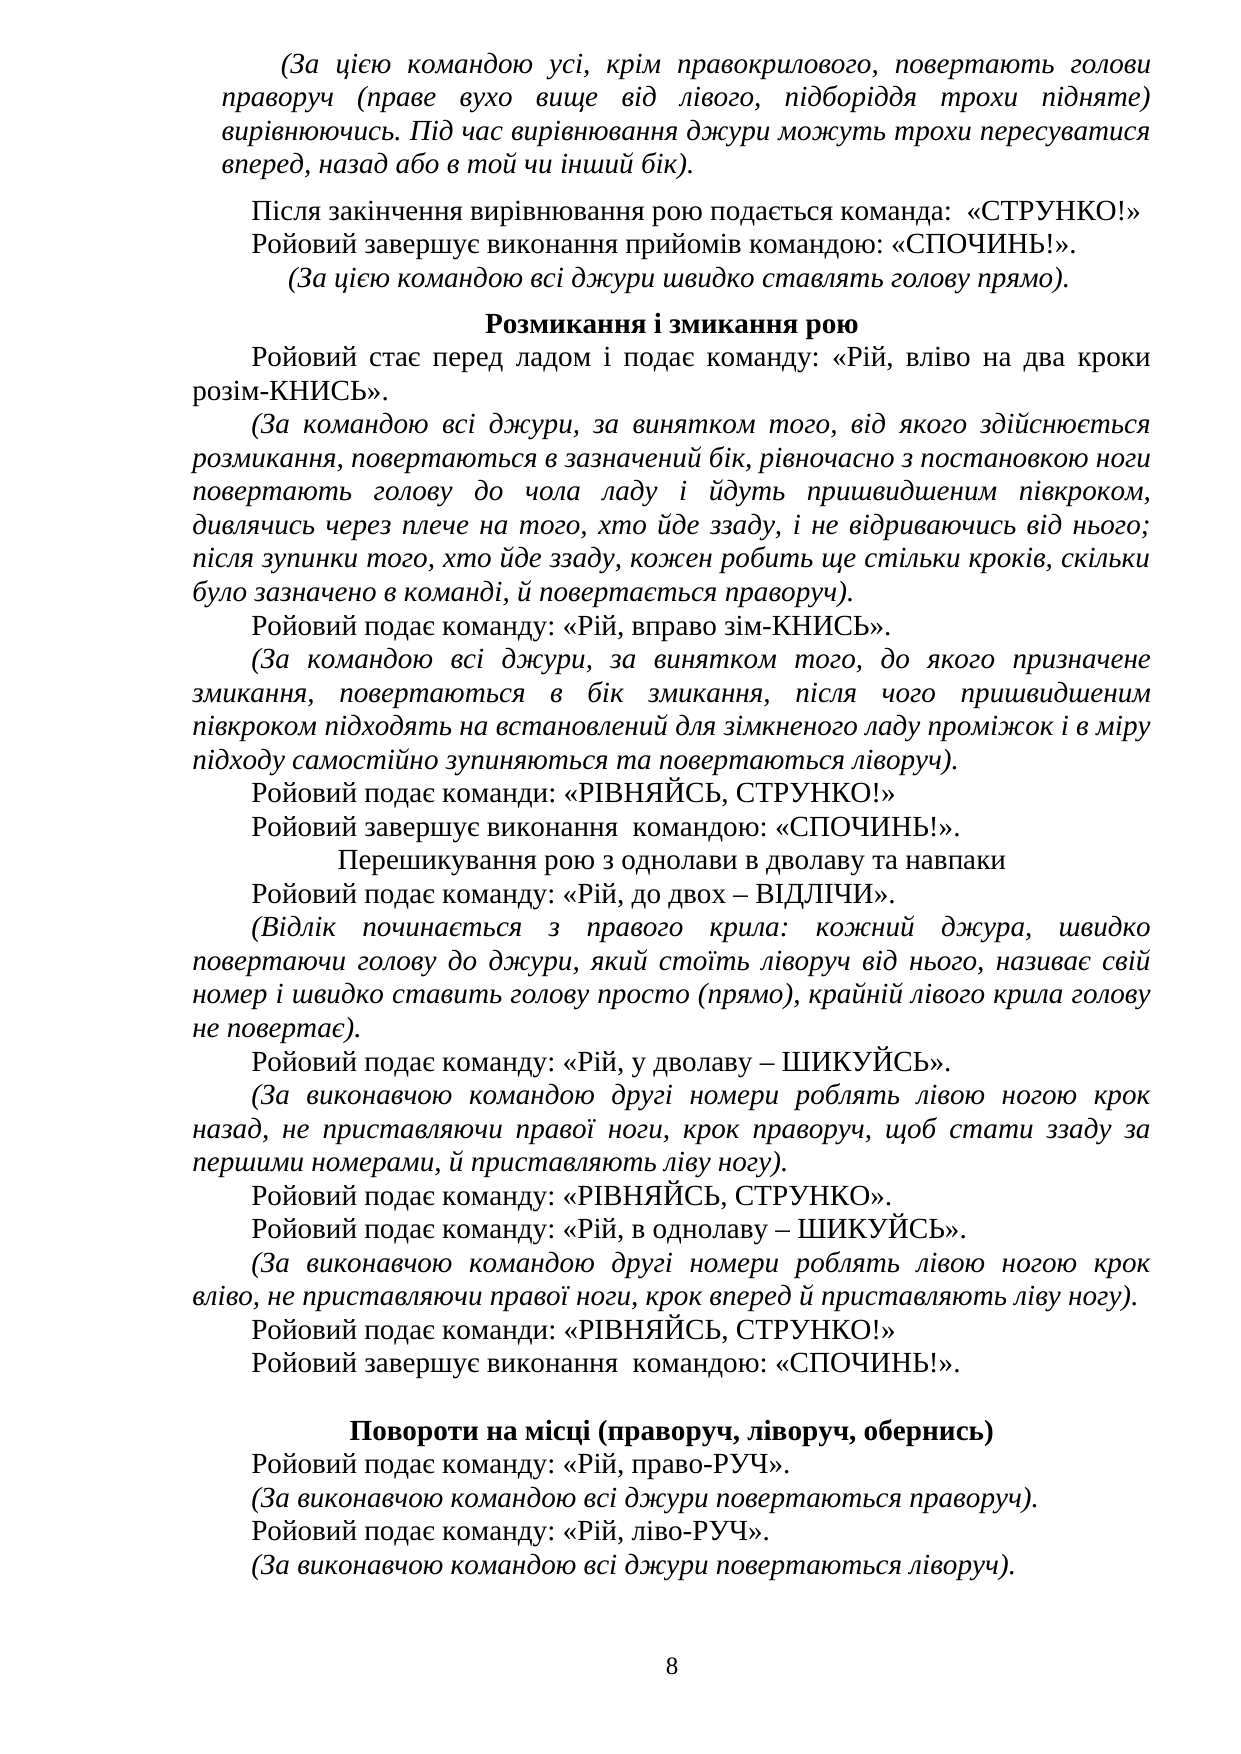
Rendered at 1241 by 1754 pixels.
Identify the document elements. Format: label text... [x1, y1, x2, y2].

text Повороти на місці (праворуч, ліворуч, обернись) [192, 1413, 1152, 1446]
text (За командою всі джури, за винятком того, від якого здійснюється розмикання, повертаються в зазначений бік, рівночасно з постановкою ноги повертають голову до чола ладу і йдуть пришвидшеним півкроком, дивлячись через плече на того, хто йде ззаду, і не відриваючись від нього; після зупинки того, хто йде ззаду, кожен робить ще стільки кроків, скільки було зазначено в команді, й повертається праворуч). [192, 406, 1152, 608]
text Розмикання і змикання рою [192, 306, 1152, 339]
text Ройовий подає команду: «Рій, до двох – ВІДЛІЧИ». [192, 876, 1152, 909]
text Ройовий подає команду: «Рій, в однолаву – ШИКУЙСЬ». [192, 1211, 1152, 1245]
text Ройовий подає команду: «Рій, у дволаву – ШИКУЙСЬ». [192, 1044, 1152, 1077]
text (За виконавчою командою другі номери роблять лівою ногою крок назад, не приставляючи правої ноги, крок праворуч, щоб стати ззаду за першими номерами, й приставляють ліву ногу). [192, 1077, 1152, 1178]
text Перешикування рою з однолави в дволаву та навпаки [192, 842, 1152, 876]
text Ройовий подає команду: «Рій, вправо зім-КНИСЬ». [192, 608, 1152, 641]
text (Відлік починається з правого крила: кожний джура, швидко повертаючи голову до джури, який стоїть ліворуч від нього, називає свій номер і швидко ставить голову просто (прямо), крайній лівого крила голову не повертає). [192, 909, 1152, 1044]
text Ройовий подає команду: «Рій, ліво-РУЧ». [192, 1513, 1152, 1547]
text Ройовий завершує виконання командою: «СПОЧИНЬ!». [192, 1346, 1152, 1379]
text Ройовий подає команди: «РІВНЯЙСЬ, СТРУНКО!» [192, 775, 1152, 809]
text Ройовий завершує виконання прийомів командою: «СПОЧИНЬ!». [192, 226, 1152, 260]
text Ройовий подає команду: «Рій, право-РУЧ». [192, 1446, 1152, 1480]
text (За цією командою усі, крім правокрилового, повертають голови праворуч (праве вухо вище від лівого, підборіддя трохи підняте) вирівнюючись. Під час вирівнювання джури можуть трохи пересуватися вперед, назад або в той чи інший бік). [221, 46, 1152, 180]
text (За виконавчою командою другі номери роблять лівою ногою крок вліво, не приставляючи правої ноги, крок вперед й приставляють ліву ногу). [192, 1245, 1152, 1312]
text (За виконавчою командою всі джури повертаються праворуч). [192, 1480, 1152, 1513]
text Ройовий стає перед ладом і подає команду: «Рій, вліво на два кроки розім-КНИСЬ». [192, 339, 1152, 406]
text Після закінчення вирівнювання рою подається команда: «СТРУНКО!» [192, 193, 1152, 226]
text (За цією командою всі джури швидко ставлять голову прямо). [221, 260, 1152, 293]
text (За виконавчою командою всі джури повертаються ліворуч). [192, 1547, 1152, 1580]
text Ройовий подає команду: «РІВНЯЙСЬ, СТРУНКО». [192, 1178, 1152, 1211]
text Ройовий подає команди: «РІВНЯЙСЬ, СТРУНКО!» [192, 1312, 1152, 1346]
text Ройовий завершує виконання командою: «СПОЧИНЬ!». [192, 809, 1152, 842]
text (За командою всі джури, за винятком того, до якого призначене змикання, повертаються в бік змикання, після чого пришвидшеним півкроком підходять на встановлений для зімкненого ладу проміжок і в міру підходу самостійно зупиняються та повертаються ліворуч). [192, 641, 1152, 775]
